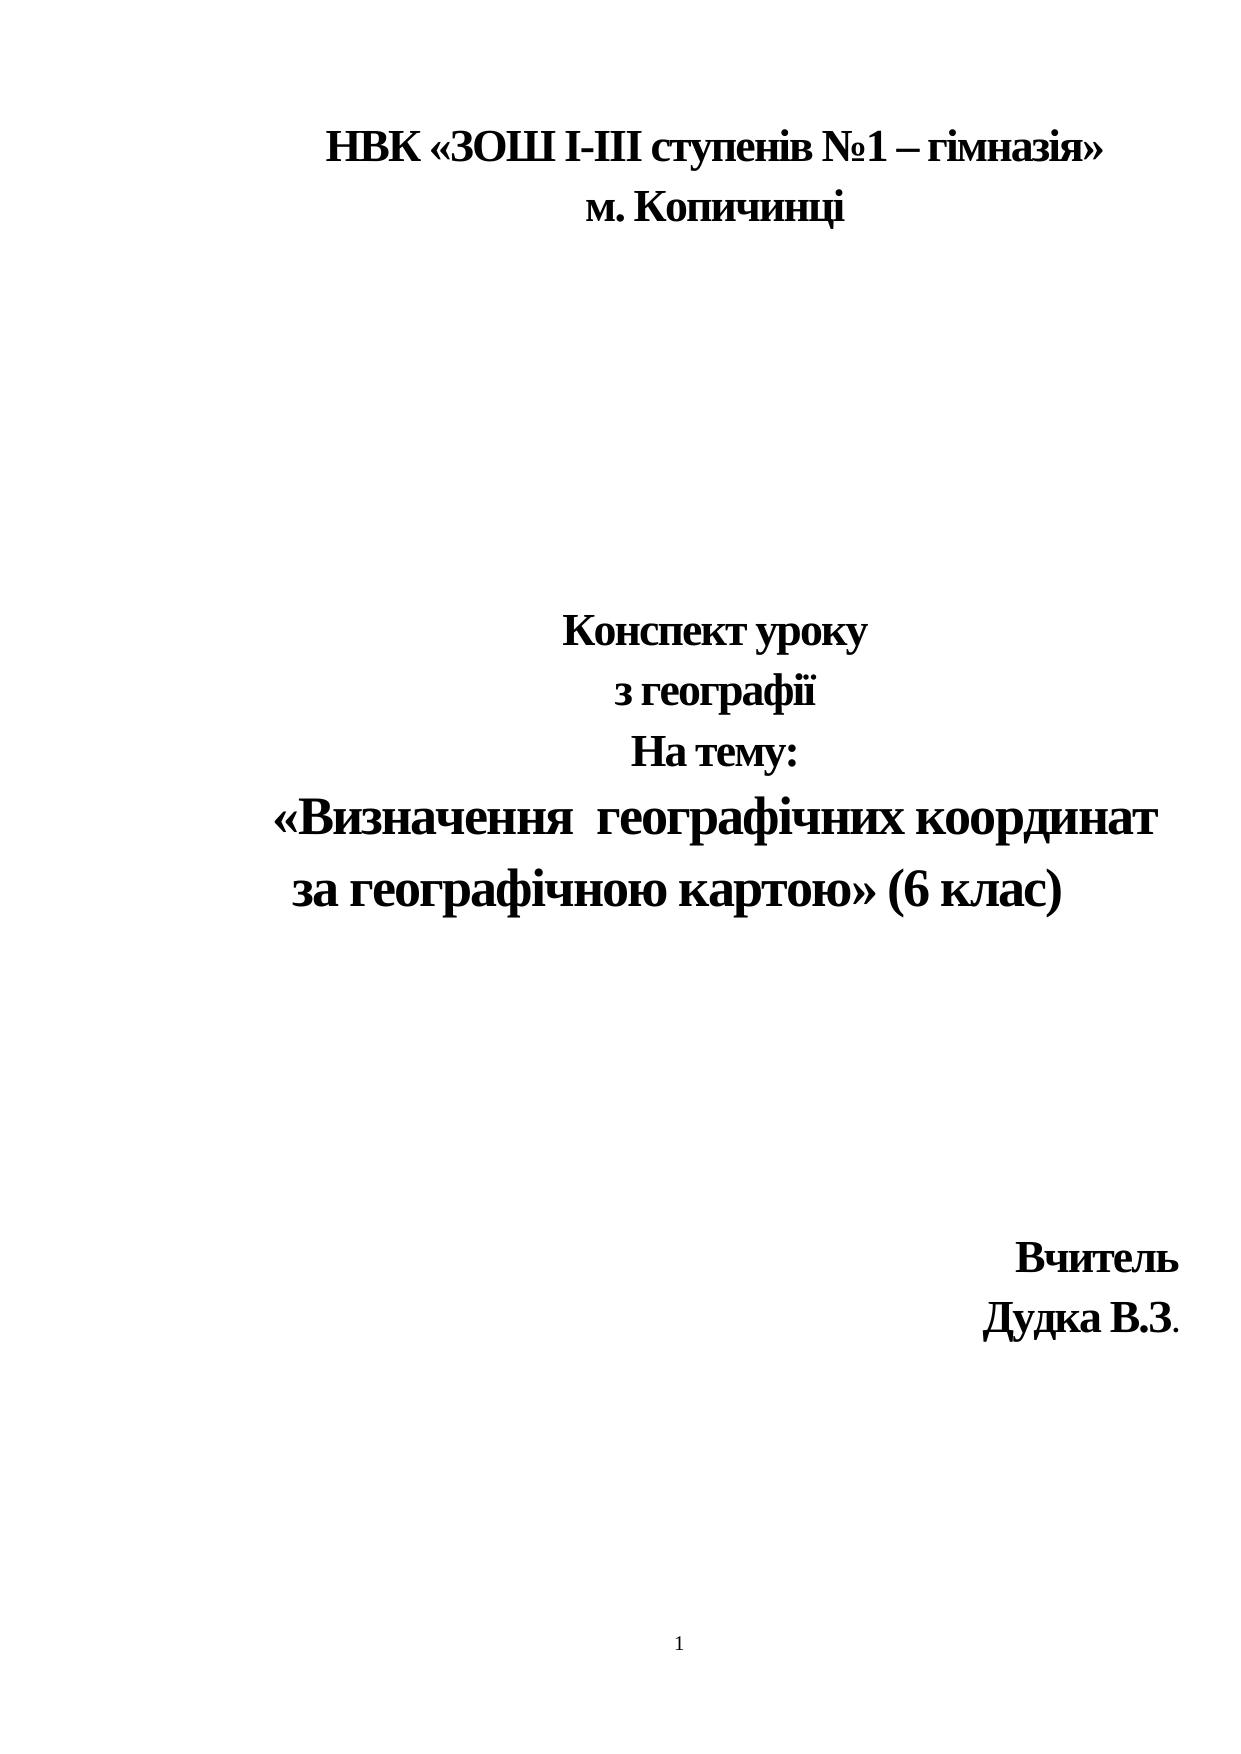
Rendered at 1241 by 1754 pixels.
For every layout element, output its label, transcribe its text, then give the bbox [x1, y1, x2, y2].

text м. Копичинці [177, 179, 1181, 231]
text Вчитель [177, 1229, 1181, 1282]
text «Визначення географічних координат за географічною картою» (6 клас) [177, 784, 1181, 918]
text Конспект уроку [177, 602, 1181, 655]
text Дудка В.З. [177, 1290, 1181, 1343]
text НВК «ЗОШ І-ІІІ ступенів №1 – гімназія» [177, 118, 1181, 171]
text На тему: [177, 723, 1181, 776]
text з географії [177, 663, 1181, 716]
